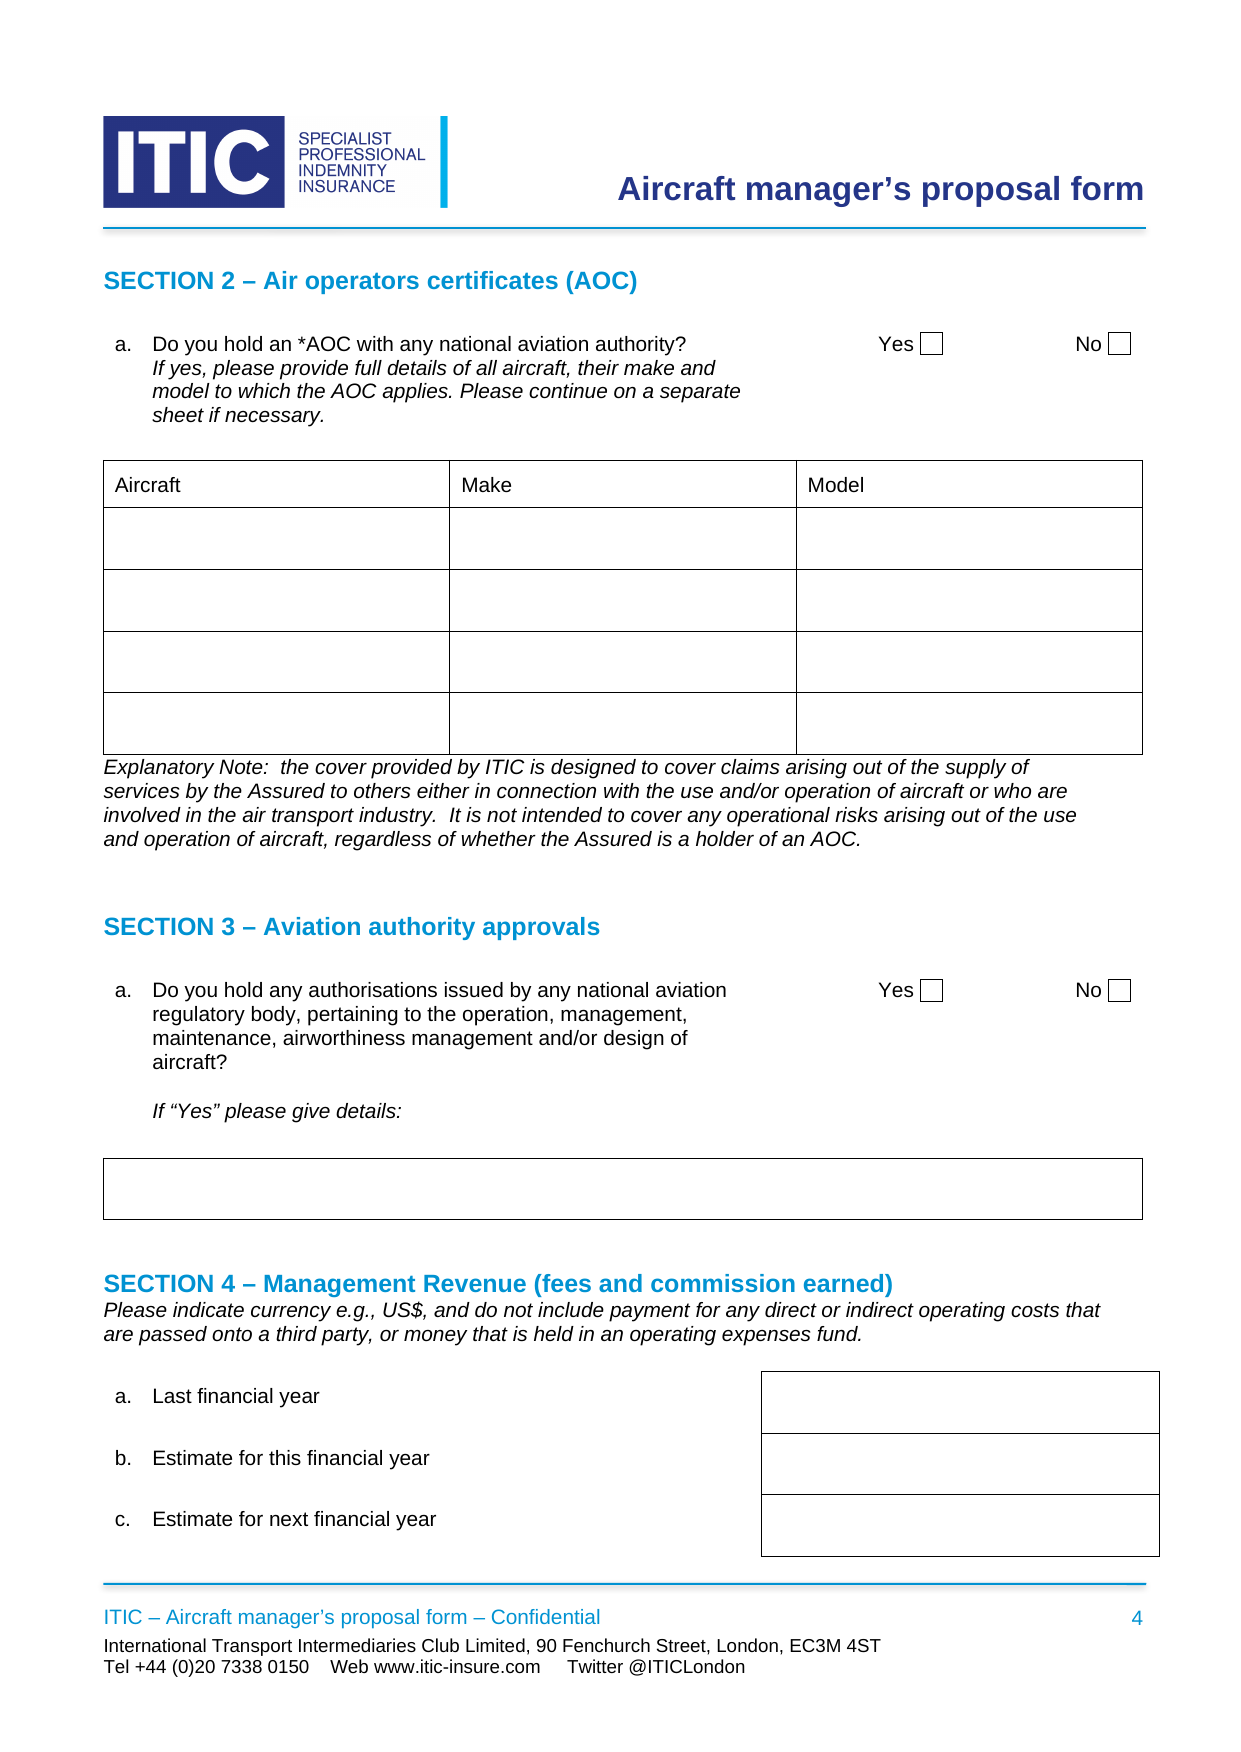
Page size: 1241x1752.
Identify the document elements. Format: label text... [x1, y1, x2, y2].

table_cell [762, 1434, 1159, 1494]
text SECTION 4 – Management Revenue (fees and commission earned) Please indicate currency e.g., US$, and do not include payment for any direct or indirect operating costs that are passed onto a third party, or money that is held in an operating expenses fund. [103, 1269, 1108, 1346]
text SECTION 3 – Aviation authority approvals [103, 912, 1108, 941]
table_header Last financial year [103, 1371, 761, 1433]
table_cell [450, 508, 796, 569]
table_cell [104, 693, 449, 754]
table_cell [797, 632, 1142, 692]
table_cell [797, 508, 1142, 569]
table_cell Estimate for this financial year [103, 1433, 761, 1494]
table_cell [797, 570, 1142, 631]
table_header No [955, 320, 1143, 460]
text SECTION 2 – Air operators certificates (AOC) [103, 266, 1108, 294]
table_cell [450, 570, 796, 631]
picture [103, 116, 440, 208]
table_cell [104, 632, 449, 692]
table_cell [762, 1495, 1159, 1556]
table_cell [450, 632, 796, 692]
table_cell Aircraft [104, 461, 449, 507]
table_header [762, 1372, 1159, 1433]
table_header Yes [770, 966, 954, 1157]
text Explanatory Note: the cover provided by ITIC is designed to cover claims arising out of the supply of services by the Assured to others either in connection with the use and/or operation of aircraft or who are involved in the air transport industry. It is not intended to cover any operational risks arising out of the use and operation of aircraft, regardless of whether the Assured is a holder of an AOC. [103, 755, 1108, 851]
table_cell [450, 693, 796, 754]
table_header Yes [770, 320, 954, 460]
table_header Do you hold any authorisations issued by any national aviation regulatory body, pertaining to the operation, management, maintenance, airworthiness management and/or design of aircraft? If “Yes” please give details: [103, 966, 769, 1157]
table_header Do you hold an *AOC with any national aviation authority? If yes, please provide full details of all aircraft, their make and model to which the AOC applies. Please continue on a separate sheet if necessary. [103, 320, 769, 460]
table_cell Estimate for next financial year [103, 1494, 761, 1556]
table_cell Make [450, 461, 796, 507]
table_cell [104, 508, 449, 569]
table_cell [104, 570, 449, 631]
table_cell Model [797, 461, 1142, 507]
table_header No [955, 966, 1143, 1157]
table_cell [797, 693, 1142, 754]
table_cell [104, 1159, 1142, 1219]
